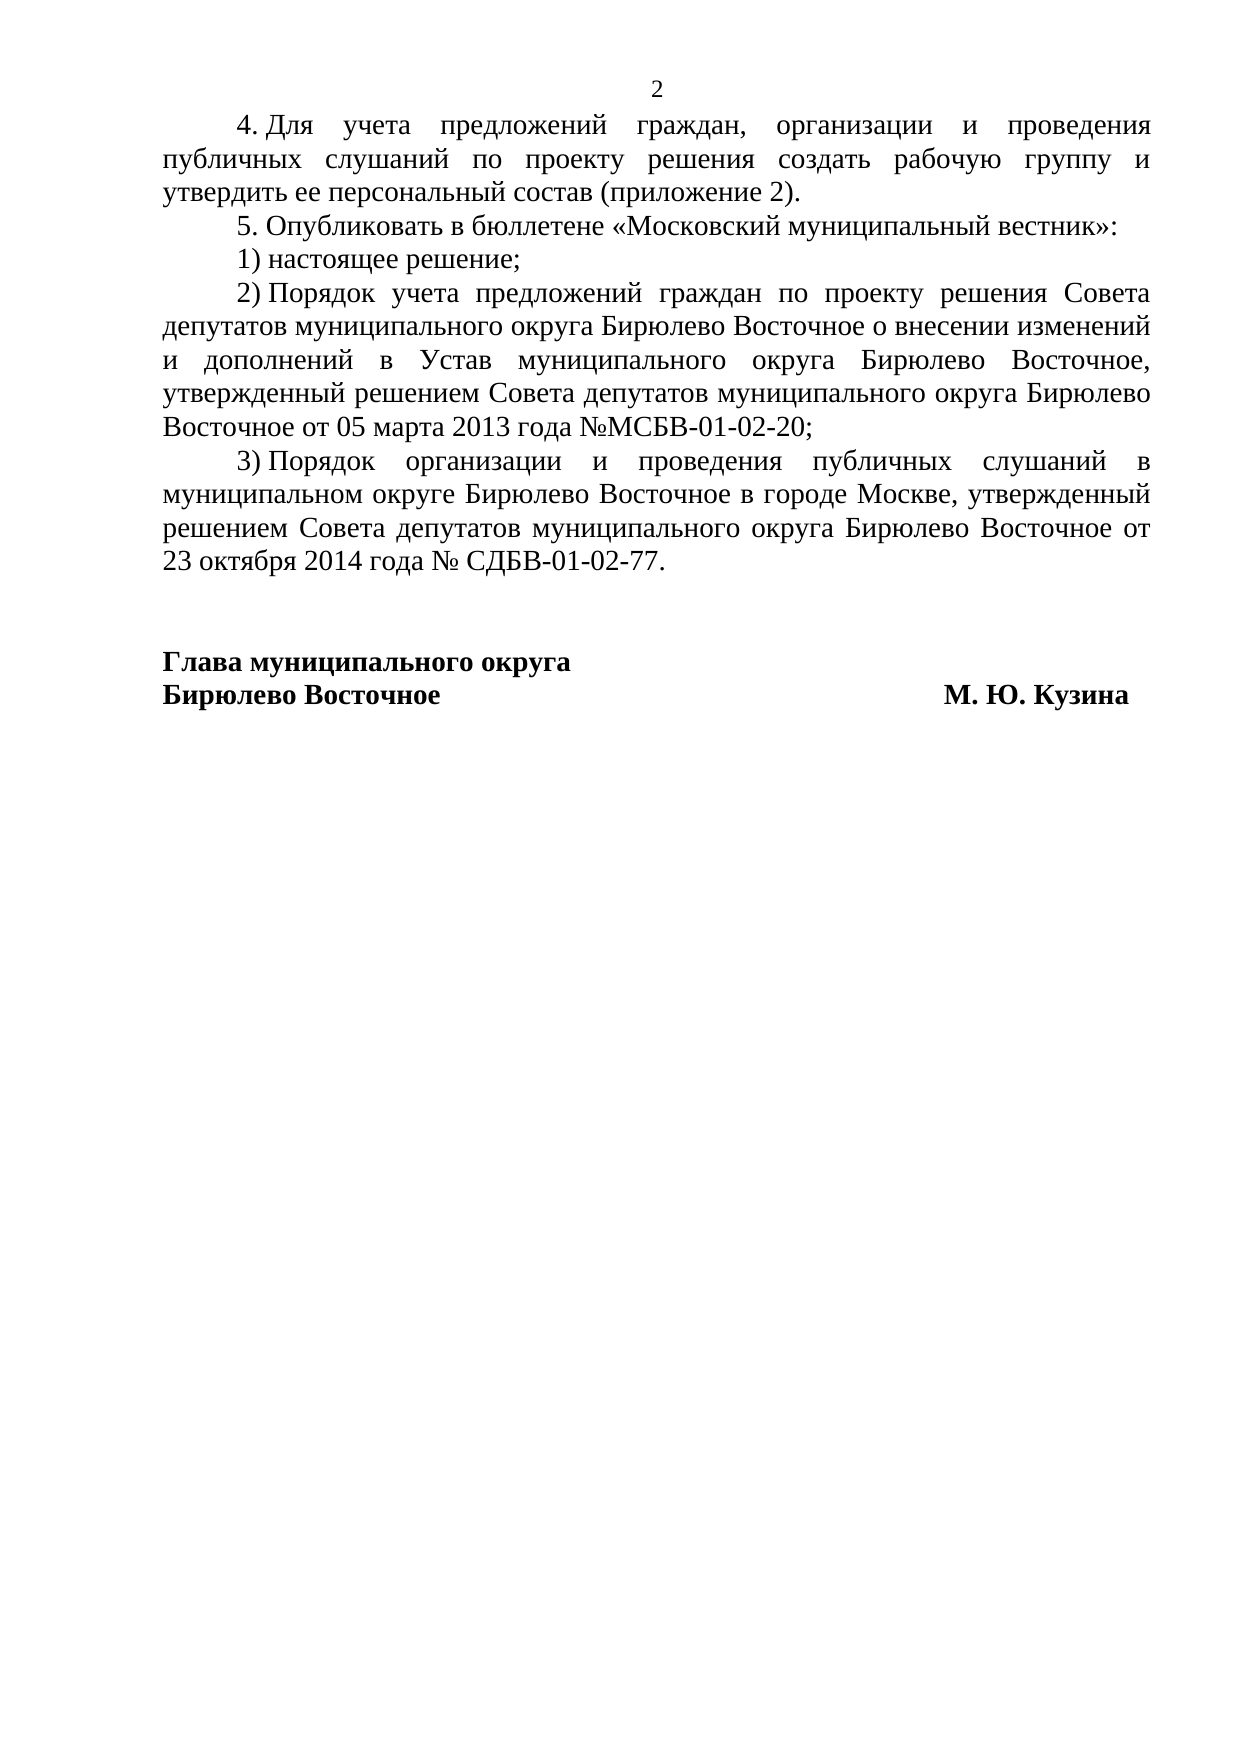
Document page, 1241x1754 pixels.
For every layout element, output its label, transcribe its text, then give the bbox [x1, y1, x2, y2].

text Бирюлево Восточное М. Ю. Кузина [162, 677, 1152, 711]
text 2) Порядок учета предложений граждан по проекту решения Совета депутатов муниципального округа Бирюлево Восточное о внесении изменений и дополнений в Устав муниципального округа Бирюлево Восточное, утвержденный решением Совета депутатов муниципального округа Бирюлево Восточное от 05 марта 2013 года №МСБВ-01-02-20; [162, 275, 1152, 443]
text 5. Опубликовать в бюллетене «Московский муниципальный вестник»: [162, 208, 1152, 241]
text 1) настоящее решение; [162, 241, 1152, 275]
text Глава муниципального округа [162, 644, 1152, 677]
text 3) Порядок организации и проведения публичных слушаний в муниципальном округе Бирюлево Восточное в городе Москве, утвержденный решением Совета депутатов муниципального округа Бирюлево Восточное от 23 октября 2014 года № СДБВ-01-02-77. [162, 443, 1152, 577]
text 4. Для учета предложений граждан, организации и проведения публичных слушаний по проекту решения создать рабочую группу и утвердить ее персональный состав (приложение 2). [162, 107, 1152, 208]
